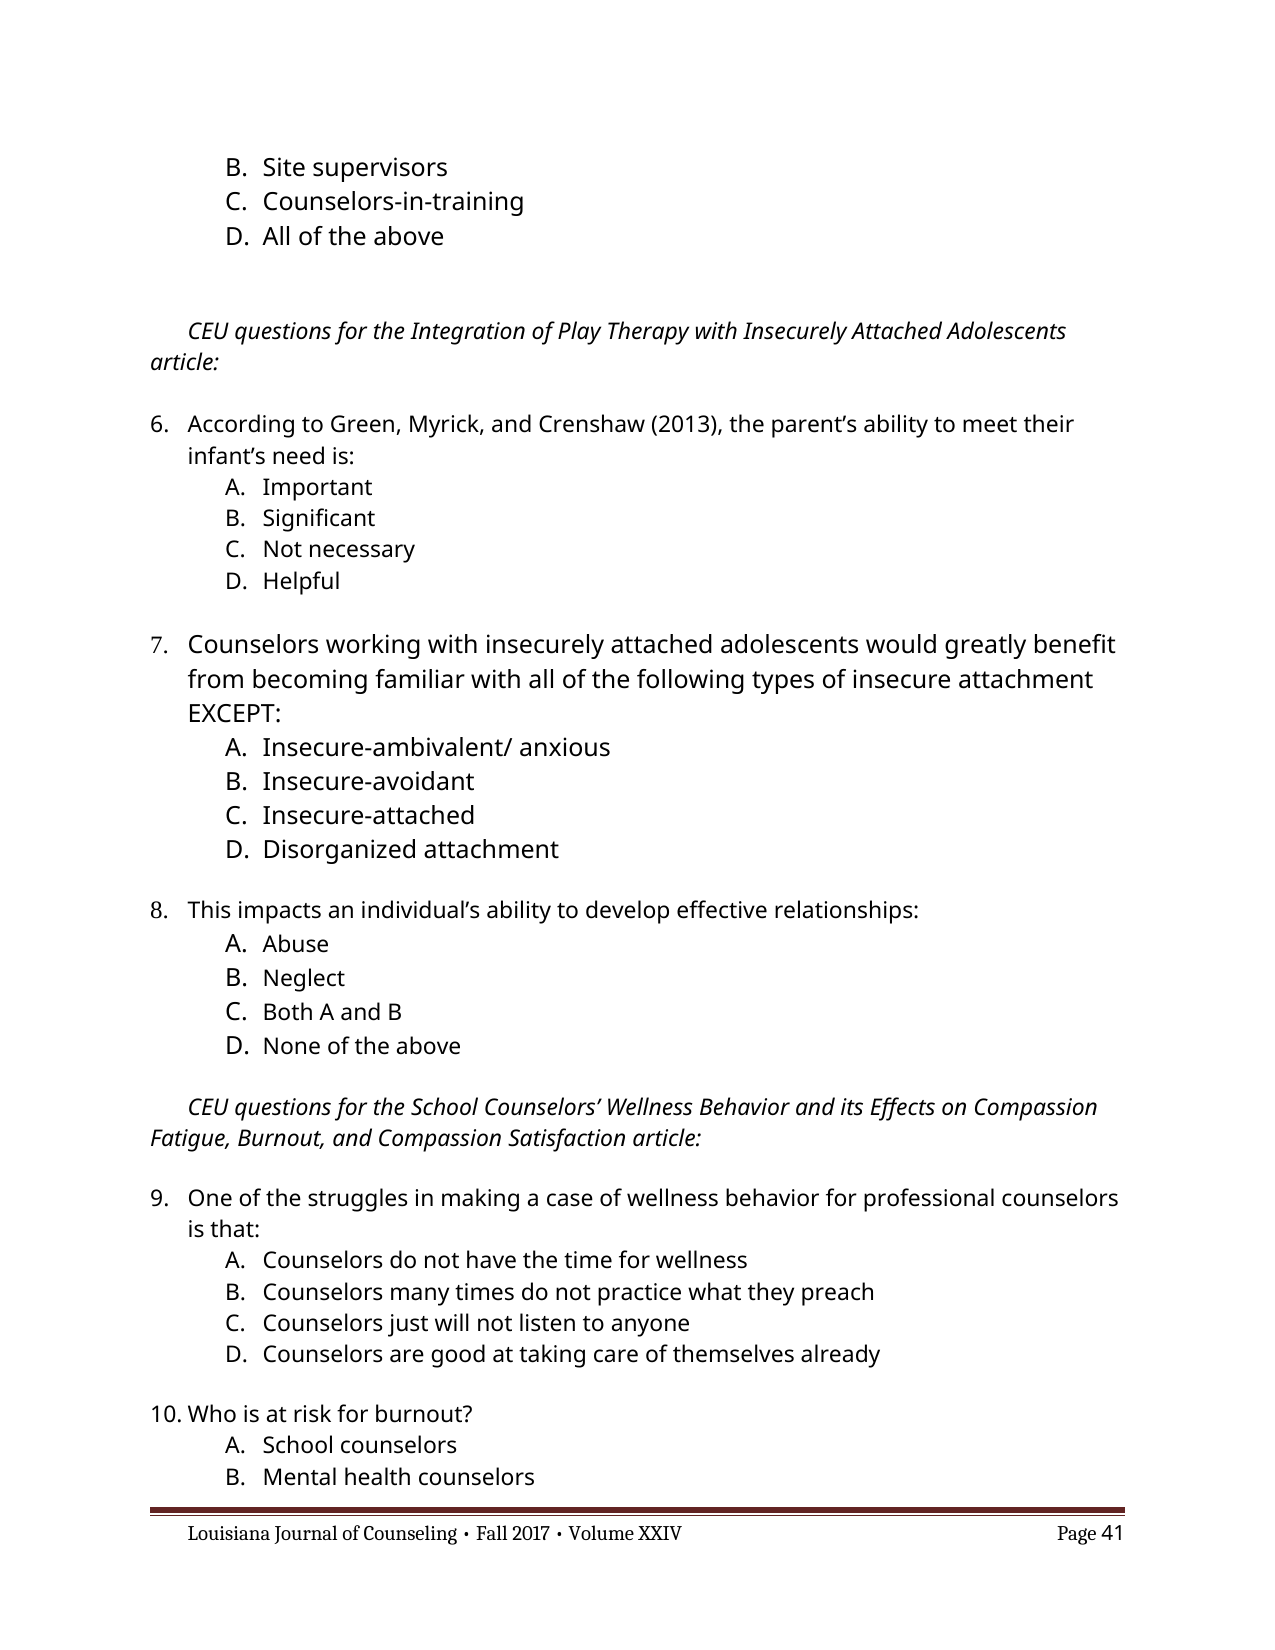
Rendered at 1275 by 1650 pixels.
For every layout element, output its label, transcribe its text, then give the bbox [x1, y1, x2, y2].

list Disorganized attachment [225, 832, 1125, 866]
list Counselors many times do not practice what they preach [225, 1276, 1125, 1307]
list Counselors are good at taking care of themselves already [225, 1338, 1125, 1369]
text CEU questions for the School Counselors’ Wellness Behavior and its Effects on Compassion Fatigue, Burnout, and Compassion Satisfaction article: [150, 1091, 1125, 1153]
list Helpful [225, 565, 1125, 596]
list Important [225, 471, 1125, 502]
list Neglect [225, 960, 1125, 994]
list Who is at risk for burnout? [150, 1398, 1125, 1429]
list Significant [225, 502, 1125, 533]
list Site supervisors [225, 150, 1125, 184]
list According to Green, Myrick, and Crenshaw (2013), the parent’s ability to meet their infant’s need is: [150, 408, 1125, 471]
list One of the struggles in making a case of wellness behavior for professional counselors is that: [150, 1182, 1125, 1244]
list Insecure-ambivalent/ anxious [225, 729, 1125, 763]
list Both A and B [225, 994, 1125, 1028]
list Counselors just will not listen to anyone [225, 1307, 1125, 1338]
list Counselors do not have the time for wellness [225, 1244, 1125, 1276]
list Not necessary [225, 533, 1125, 565]
list Counselors working with insecurely attached adolescents would greatly benefit from becoming familiar with all of the following types of insecure attachment EXCEPT: [150, 627, 1125, 729]
text CEU questions for the Integration of Play Therapy with Insecurely Attached Adolescents article: [150, 315, 1125, 377]
list None of the above [225, 1028, 1125, 1062]
list Insecure-attached [225, 797, 1125, 832]
list Insecure-avoidant [225, 763, 1125, 797]
list Abuse [225, 926, 1125, 960]
list Mental health counselors [225, 1461, 1125, 1492]
list All of the above [225, 218, 1125, 252]
list School counselors [225, 1429, 1125, 1461]
list Counselors-in-training [225, 184, 1125, 218]
list This impacts an individual’s ability to develop effective relationships: [150, 894, 1125, 926]
